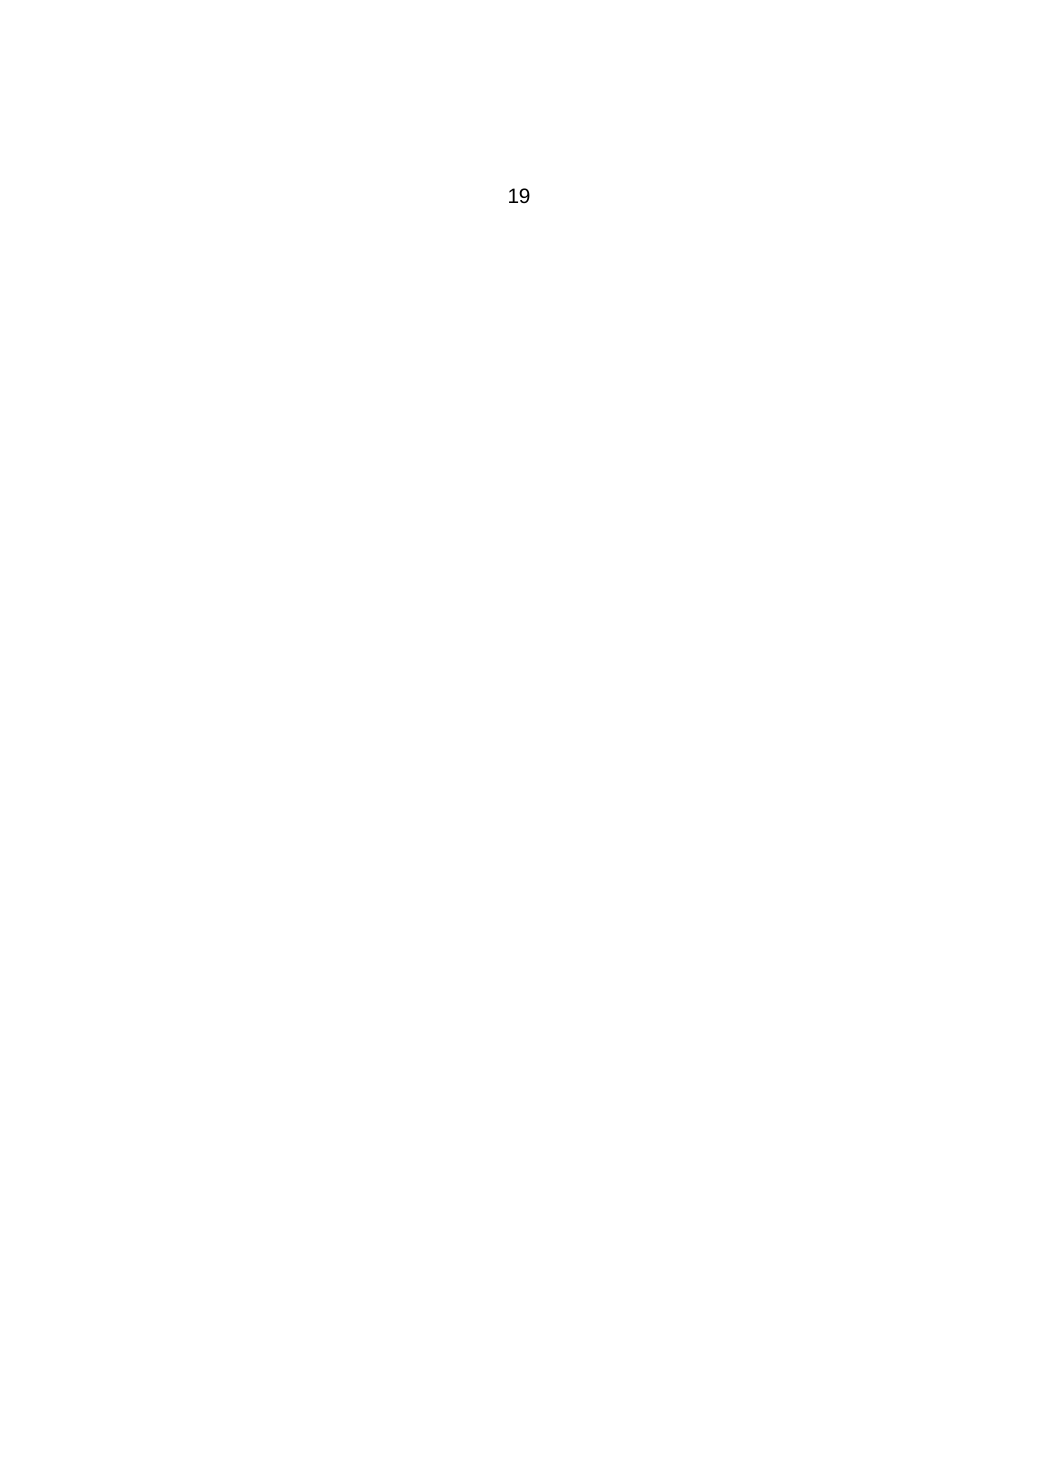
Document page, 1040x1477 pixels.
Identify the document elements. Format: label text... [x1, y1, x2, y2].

text 19 [150, 184, 888, 208]
